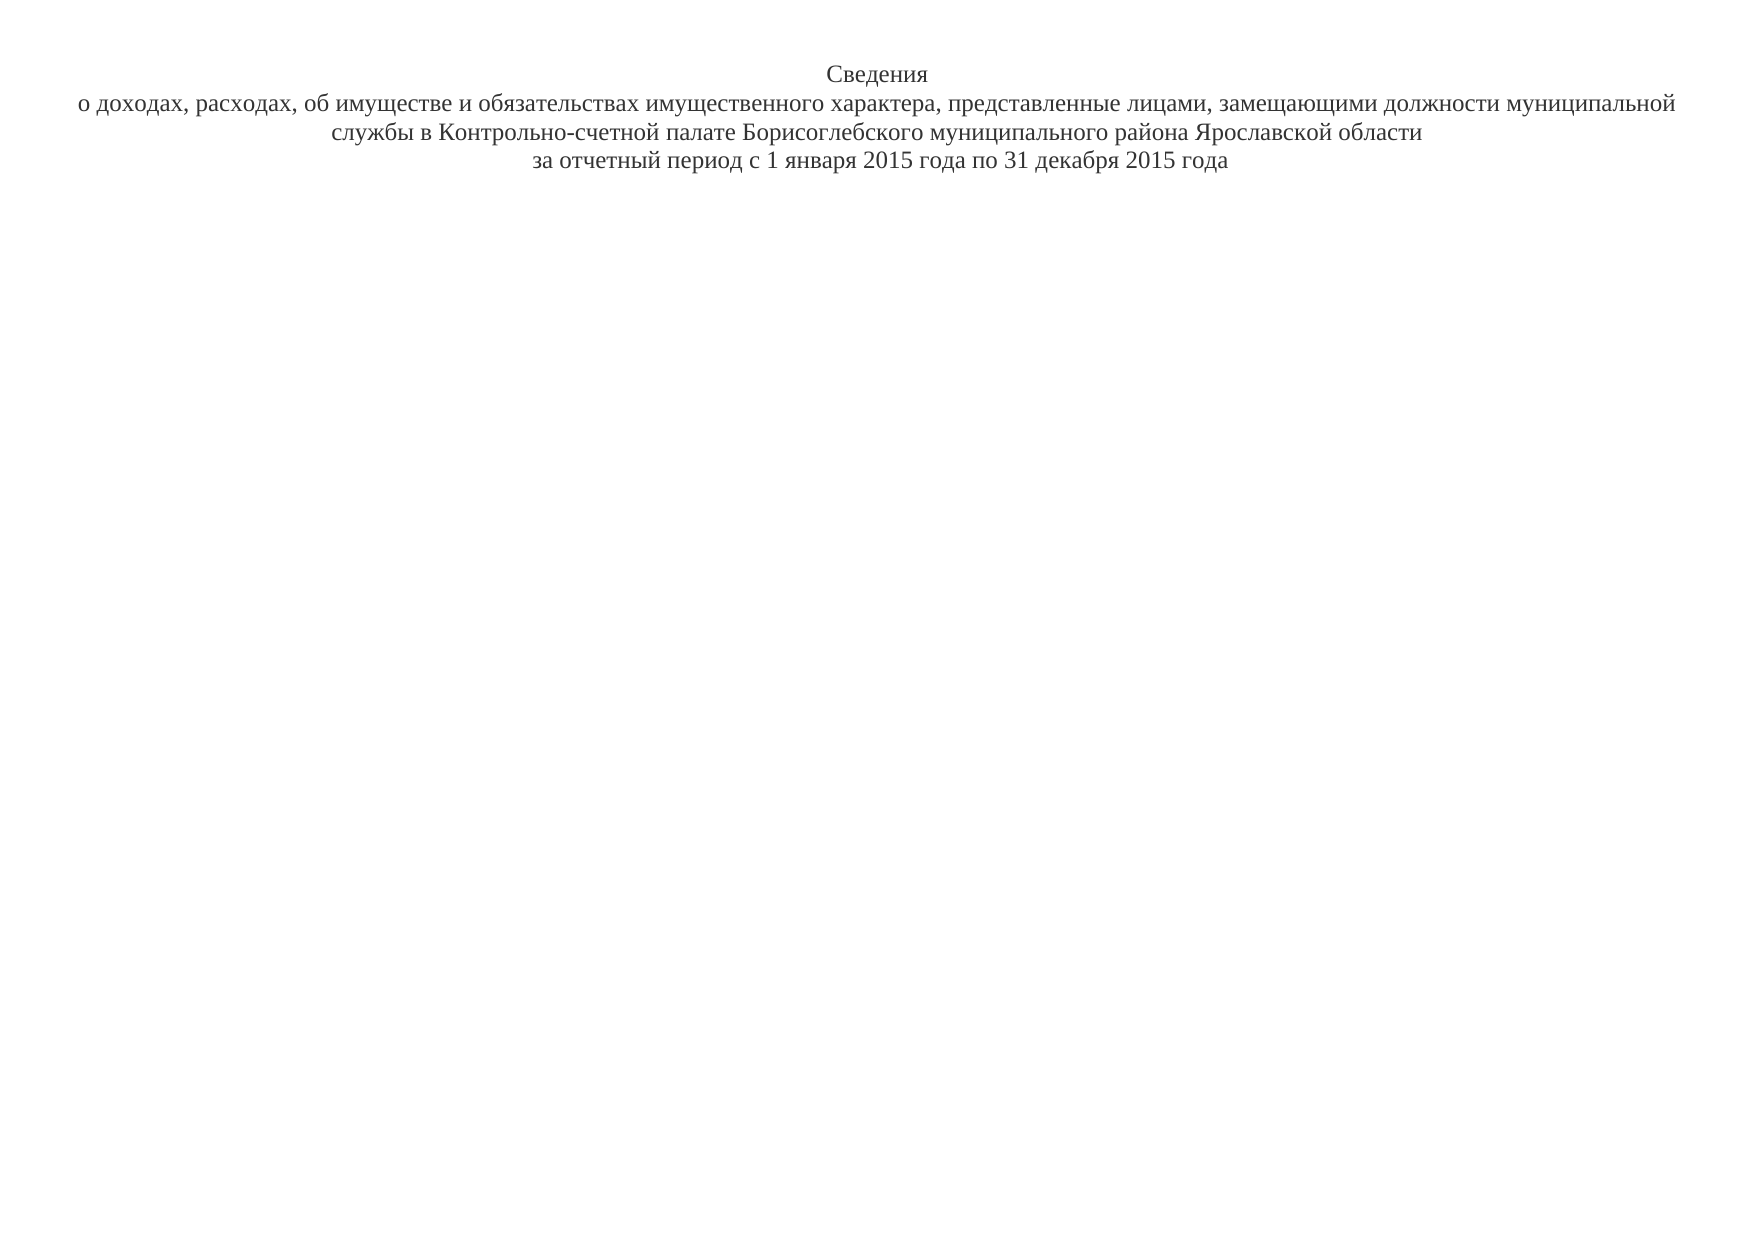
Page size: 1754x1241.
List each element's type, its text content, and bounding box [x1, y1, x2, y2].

text за отчетный период с 1 января 2015 года по 31 декабря 2015 года [59, 145, 1695, 174]
text Сведения [59, 59, 1695, 88]
text о доходах, расходах, об имуществе и обязательствах имущественного характера, представленные лицами, замещающими должности муниципальной службы в Контрольно-счетной палате Борисоглебского муниципального района Ярославской области [59, 88, 1695, 145]
